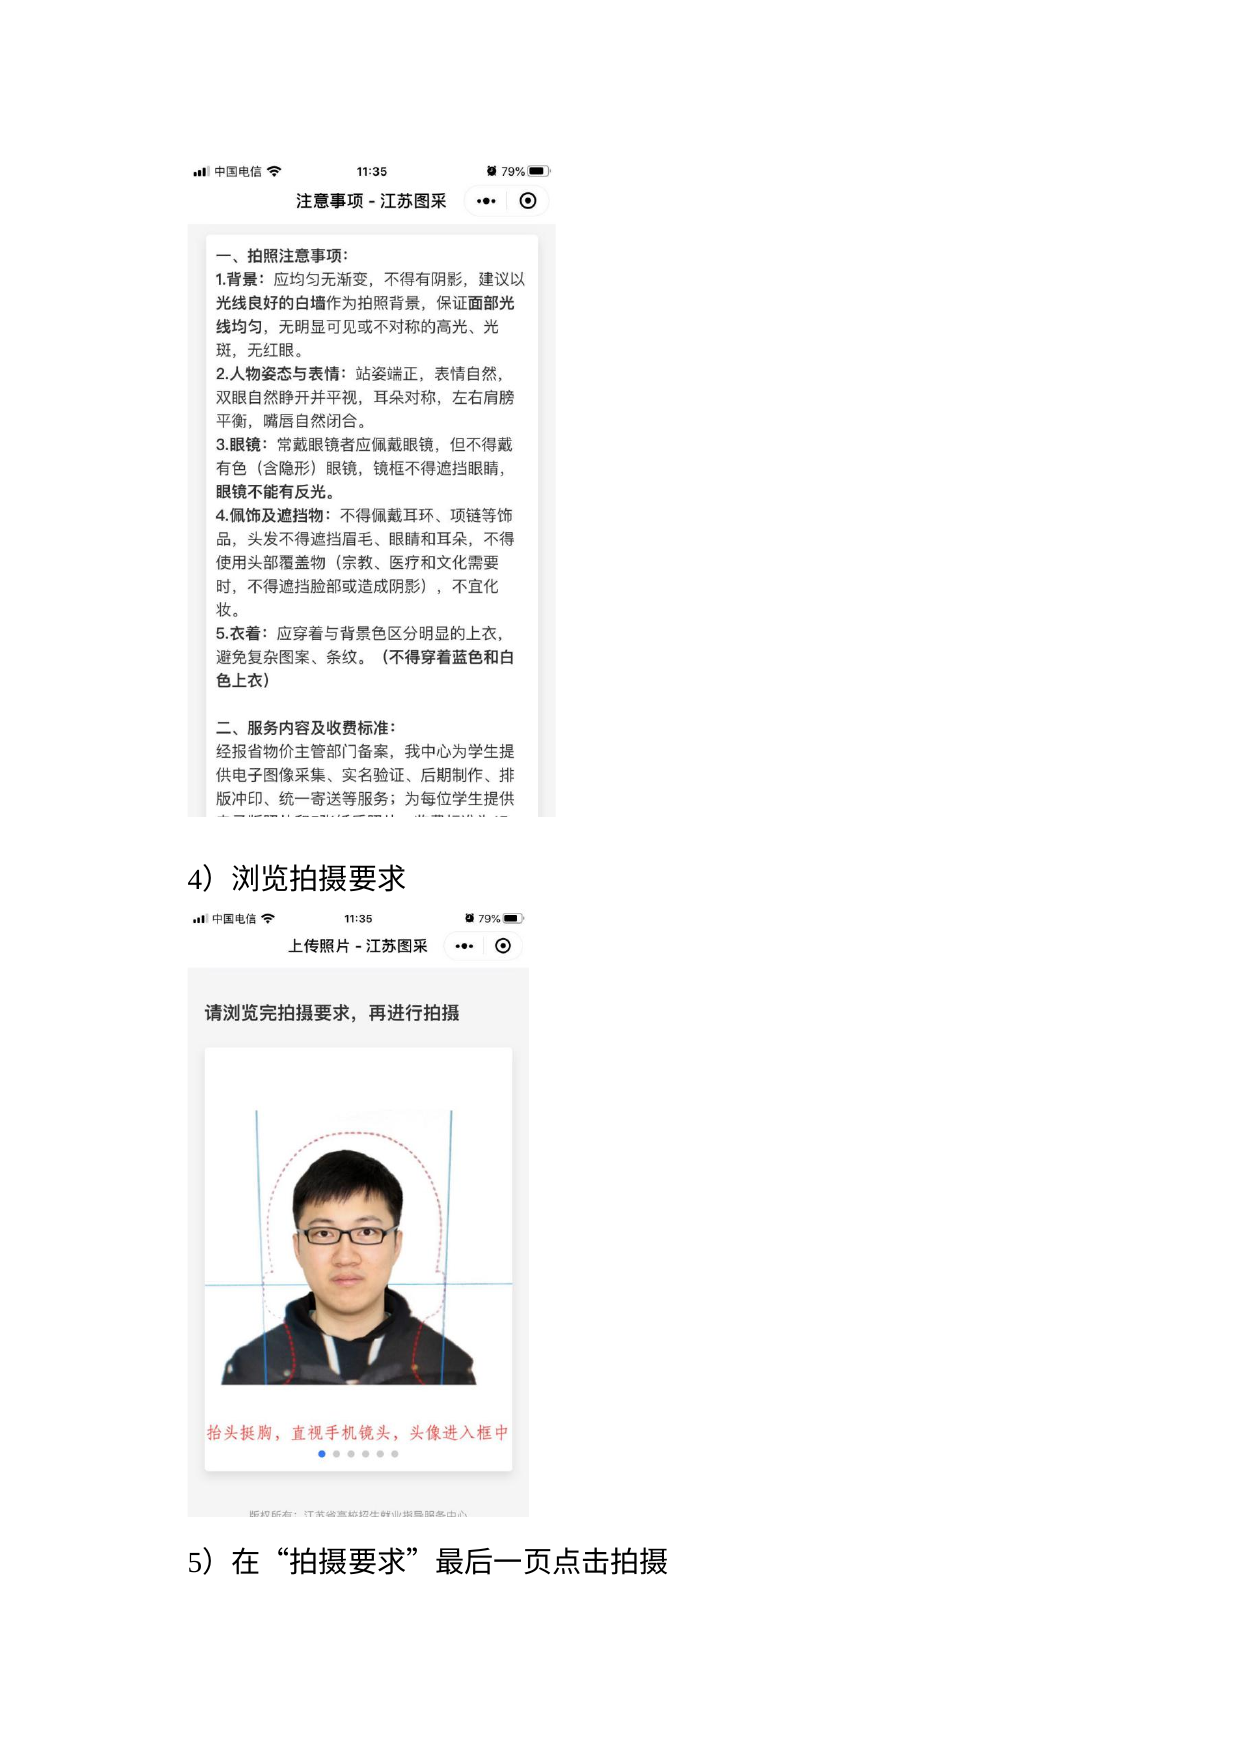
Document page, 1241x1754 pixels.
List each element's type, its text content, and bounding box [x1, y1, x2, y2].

picture [187, 162, 556, 817]
text 5）在“拍摄要求”最后一页点击拍摄 [187, 1527, 1053, 1592]
picture [187, 909, 529, 1517]
text 4）浏览拍摄要求 [187, 844, 1053, 909]
